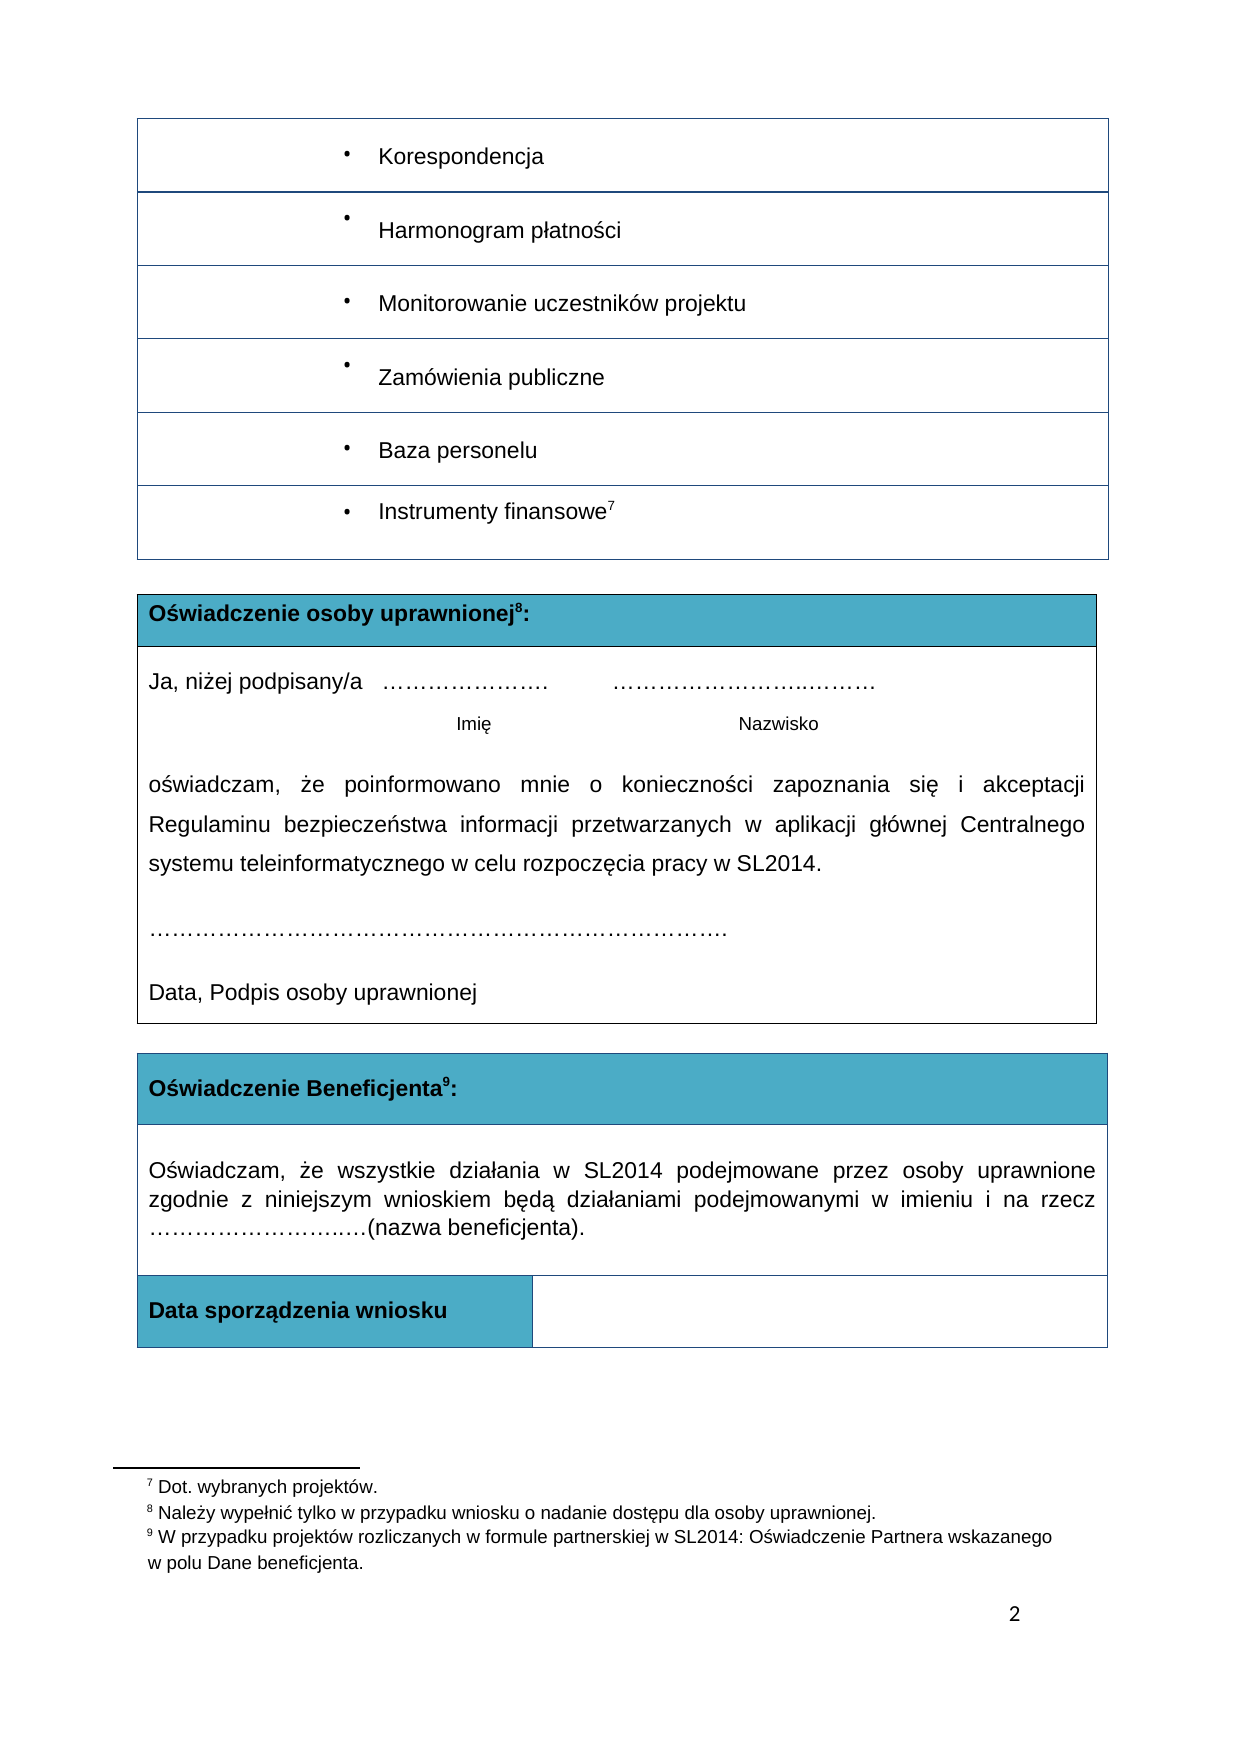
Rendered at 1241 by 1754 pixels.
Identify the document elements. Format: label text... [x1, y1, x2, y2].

table_header Oświadczenie Beneficjenta: [138, 1054, 1107, 1124]
table_cell Ja, niżej podpisany/a …………………. ……………………..……… Imię Nazwisko oświadczam, że poinformowano mnie o konieczności zapoznania się i akceptacji Regulaminu bezpieczeństwa informacji przetwarzanych w aplikacji głównej Centralnego systemu teleinformatycznego w celu rozpoczęcia pracy w SL2014. …………………………………………………………………. Data, Podpis osoby uprawnionej [138, 647, 1096, 1023]
table_cell • [138, 339, 378, 412]
table_cell Monitorowanie uczestników projektu [378, 266, 1108, 338]
table_cell Instrumenty finansowe [378, 486, 1108, 558]
table_header Oświadczenie osoby uprawnionej: [138, 595, 1096, 646]
table_cell Oświadczam, że wszystkie działania w SL2014 podejmowane przez osoby uprawnione zgodnie z niniejszym wnioskiem będą działaniami podejmowanymi w imieniu i na rzecz ……………………..…(nazwa beneficjenta). [138, 1125, 1107, 1275]
table_cell • [138, 413, 378, 485]
table_cell [533, 1276, 1107, 1347]
table_cell • [138, 193, 378, 265]
table_cell Zamówienia publiczne [378, 339, 1108, 412]
table_cell Baza personelu [378, 413, 1108, 485]
table_cell Data sporządzenia wniosku [138, 1276, 532, 1347]
table_cell • [138, 266, 378, 338]
table_header • [138, 119, 378, 191]
table_header Korespondencja [378, 119, 1108, 191]
table_cell Harmonogram płatności [378, 193, 1108, 265]
table_cell • [138, 486, 378, 558]
